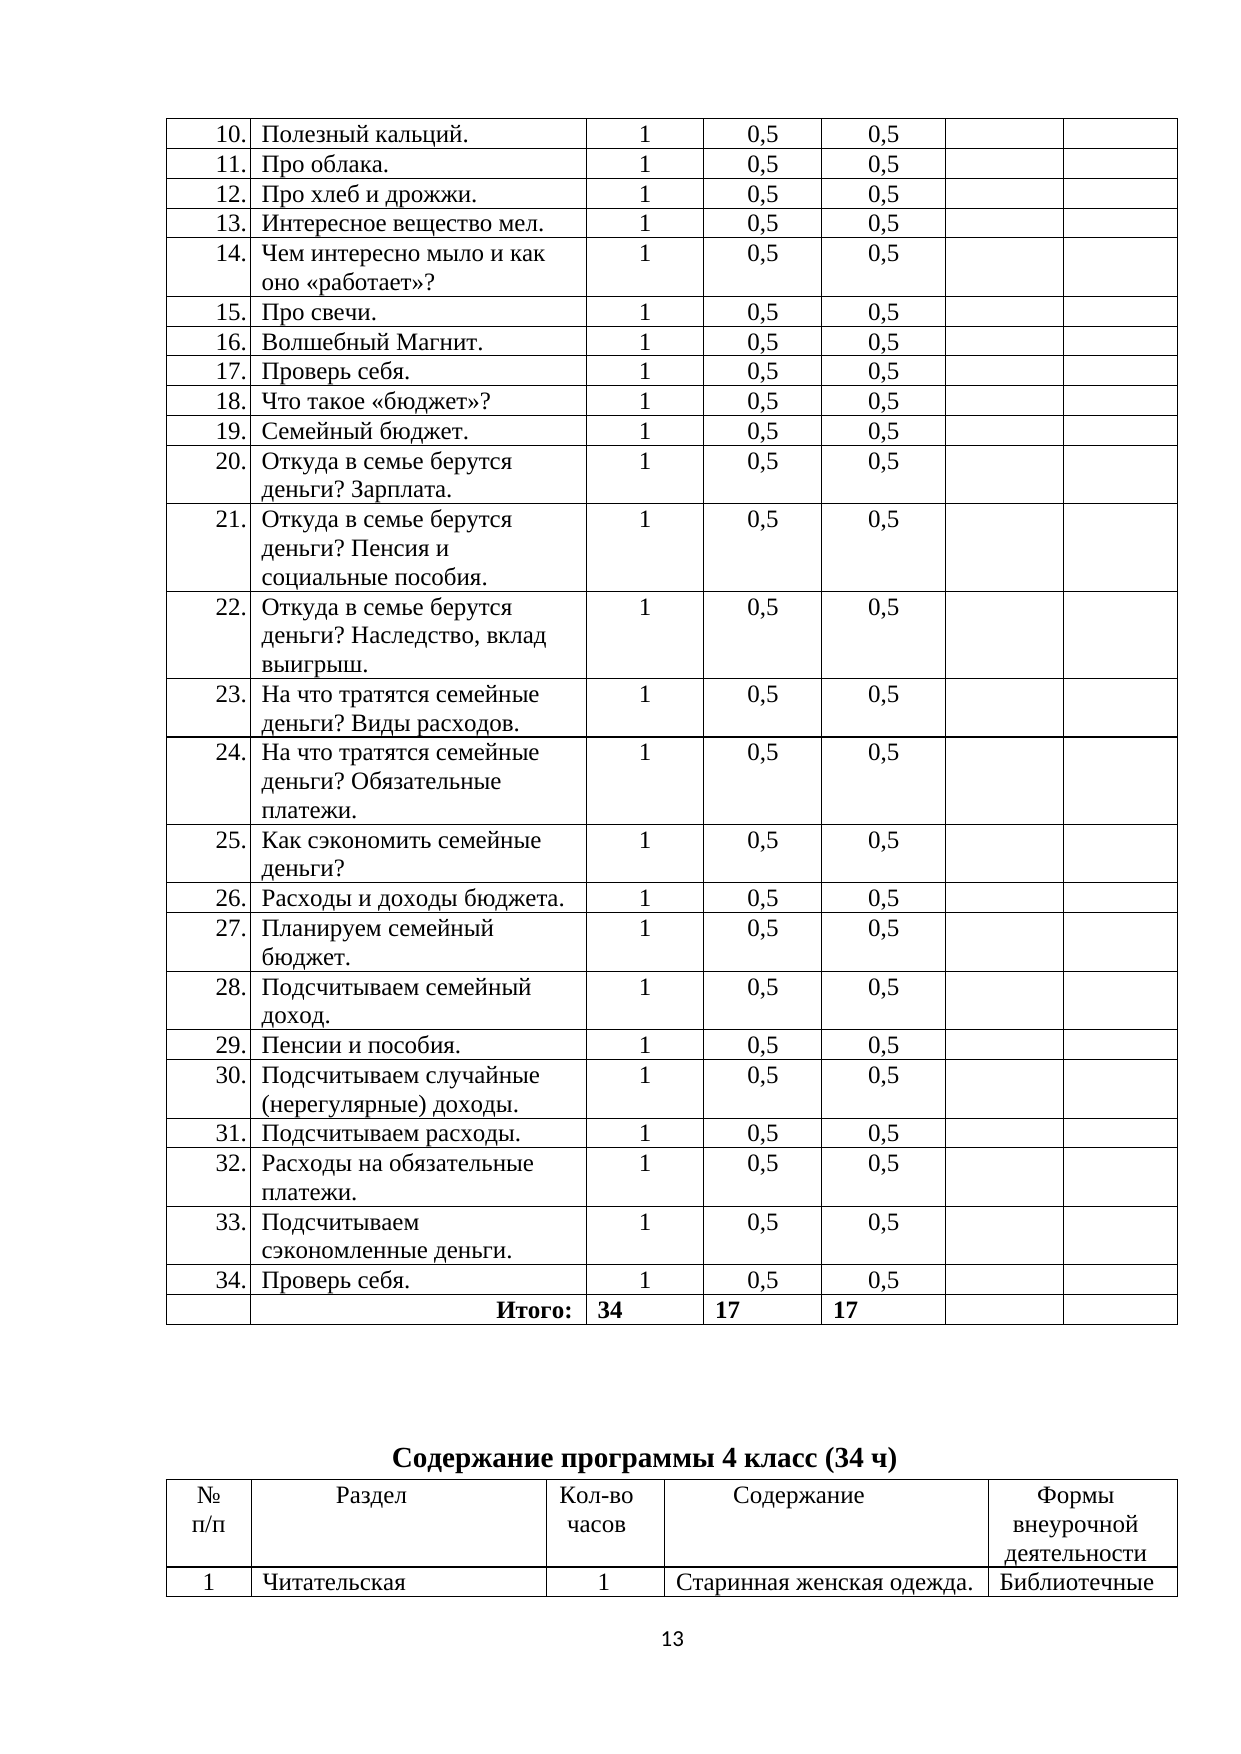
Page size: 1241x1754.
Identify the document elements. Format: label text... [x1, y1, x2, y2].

table_cell [1064, 883, 1177, 912]
table_cell [167, 913, 250, 971]
table_cell 0,5 [704, 327, 821, 355]
table_cell [946, 592, 1063, 678]
table_cell 1 [587, 592, 703, 678]
table_cell 0,5 [704, 592, 821, 678]
table_cell 1 [587, 446, 703, 503]
table_cell 1 [587, 149, 703, 178]
table_cell [167, 504, 250, 591]
table_cell [946, 1265, 1063, 1294]
table_cell Про облака. [251, 149, 586, 178]
table_cell Пенсии и пособия. [251, 1030, 586, 1059]
table_cell [946, 209, 1063, 237]
table_cell [946, 119, 1063, 148]
table_cell На что тратятся семейные деньги? Обязательные платежи. [251, 738, 586, 824]
table_cell 1 [587, 913, 703, 971]
table_cell 0,5 [704, 913, 821, 971]
table_cell [1064, 738, 1177, 824]
table_cell 1 [587, 883, 703, 912]
table_cell 0,5 [822, 972, 945, 1029]
table_cell Откуда в семье берутся деньги? Зарплата. [251, 446, 586, 503]
table_cell [946, 386, 1063, 415]
table_cell 1 [587, 327, 703, 355]
table_cell [1064, 238, 1177, 296]
table_cell 0,5 [704, 209, 821, 237]
table_cell Про хлеб и дрожжи. [251, 179, 586, 207]
table_cell [167, 972, 250, 1029]
table_cell Подсчитываем семейный доход. [251, 972, 586, 1029]
text Содержание программы 4 класс (34 ч) [177, 1441, 1112, 1474]
table_cell [1064, 327, 1177, 355]
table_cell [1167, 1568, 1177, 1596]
table_cell 0,5 [704, 149, 821, 178]
table_cell [167, 1207, 250, 1264]
table_cell Волшебный Магнит. [251, 327, 586, 355]
table_cell Подсчитываем расходы. [251, 1119, 586, 1147]
table_cell [1064, 209, 1177, 237]
table_cell [946, 1060, 1063, 1117]
table_cell 0,5 [822, 179, 945, 207]
table_cell Расходы на обязательные платежи. [251, 1148, 586, 1206]
table_cell [167, 356, 250, 385]
table_cell 0,5 [822, 209, 945, 237]
table_cell Что такое «бюджет»? [251, 386, 586, 415]
table_cell 0,5 [822, 1030, 945, 1059]
table_cell Проверь себя. [251, 356, 586, 385]
table_cell 1 [587, 1148, 703, 1206]
table_cell Расходы и доходы бюджета. [251, 883, 586, 912]
table_cell [1064, 149, 1177, 178]
table_cell 0,5 [822, 679, 945, 736]
table_cell [946, 446, 1063, 503]
table_cell Планируем семейный бюджет. [251, 913, 586, 971]
table_cell [167, 738, 250, 824]
table_cell 0,5 [704, 1060, 821, 1117]
table_cell 0,5 [704, 1265, 821, 1294]
table_cell [1064, 1265, 1177, 1294]
table_cell [946, 679, 1063, 736]
table_cell [1064, 386, 1177, 415]
table_cell [946, 825, 1063, 882]
table_cell [167, 149, 250, 178]
table_cell [167, 1060, 250, 1117]
table_cell 0,5 [822, 119, 945, 148]
table_cell 1 [587, 1207, 703, 1264]
table_cell [946, 238, 1063, 296]
table_cell 0,5 [704, 1030, 821, 1059]
table_cell 1 [587, 119, 703, 148]
table_cell [167, 297, 250, 326]
table_cell 0,5 [822, 386, 945, 415]
table_cell [946, 1207, 1063, 1264]
table_cell 0,5 [704, 883, 821, 912]
table_cell 0,5 [704, 356, 821, 385]
table_cell 0,5 [822, 504, 945, 591]
table_cell [167, 238, 250, 296]
table_cell 0,5 [822, 592, 945, 678]
table_cell [946, 179, 1063, 207]
table_cell Интересное вещество мел. [251, 209, 586, 237]
table_cell 0,5 [704, 504, 821, 591]
table_cell На что тратятся семейные деньги? Виды расходов. [251, 679, 586, 736]
table_cell [1064, 1119, 1177, 1147]
table_cell 17 [704, 1295, 821, 1324]
table_cell Полезный кальций. [251, 119, 586, 148]
table_cell Подсчитываем сэкономленные деньги. [251, 1207, 586, 1264]
table_cell [946, 913, 1063, 971]
table_cell 0,5 [704, 679, 821, 736]
table_cell [1064, 1060, 1177, 1117]
table_cell 0,5 [822, 356, 945, 385]
table_cell [946, 356, 1063, 385]
table_cell [946, 297, 1063, 326]
table_cell 1 1 1 1 2 1 1 [547, 1568, 664, 1596]
table_cell 0,5 [822, 1119, 945, 1147]
table_cell Чем интересно мыло и как оно «работает»? [251, 238, 586, 296]
table_cell Как сэкономить семейные деньги? [251, 825, 586, 882]
table_cell 1 [587, 1265, 703, 1294]
table_cell 0,5 [704, 386, 821, 415]
table_header № п/п [167, 1480, 251, 1566]
table_cell [946, 504, 1063, 591]
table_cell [665, 1568, 988, 1596]
table_cell 0,5 [822, 1148, 945, 1206]
table_cell [1064, 1207, 1177, 1264]
table_cell [167, 825, 250, 882]
table_cell 0,5 [822, 327, 945, 355]
table_cell [946, 972, 1063, 1029]
table_cell 0,5 [704, 825, 821, 882]
table_cell [167, 179, 250, 207]
table_cell [946, 738, 1063, 824]
table_cell [1064, 179, 1177, 207]
table_cell [1064, 592, 1177, 678]
table_cell 1 [587, 1030, 703, 1059]
table_cell 1 [587, 356, 703, 385]
table_cell 1 [587, 738, 703, 824]
table_cell Итого: [251, 1295, 586, 1324]
table_cell 0,5 [822, 883, 945, 912]
table_cell 0,5 [704, 238, 821, 296]
table_cell 0,5 [704, 446, 821, 503]
table_cell 0,5 [822, 238, 945, 296]
table_cell [1064, 119, 1177, 148]
table_cell 1 [587, 679, 703, 736]
table_cell 0,5 [822, 149, 945, 178]
table_cell 0,5 [704, 119, 821, 148]
table_cell 0,5 [822, 416, 945, 445]
table_cell [946, 149, 1063, 178]
table_cell 0,5 [704, 297, 821, 326]
table_cell [167, 679, 250, 736]
table_cell 1 [587, 209, 703, 237]
table_cell [1064, 913, 1177, 971]
table_header Содержание [665, 1480, 988, 1566]
table_cell 1 [587, 416, 703, 445]
table_cell 0,5 [704, 972, 821, 1029]
table_cell 1 [167, 1568, 251, 1596]
table_cell [167, 1148, 250, 1206]
table_cell [1064, 1030, 1177, 1059]
table_cell 0,5 [822, 913, 945, 971]
table_cell 0,5 [704, 1207, 821, 1264]
table_cell [1064, 972, 1177, 1029]
table_cell 0,5 [822, 738, 945, 824]
table_cell 1 [587, 1119, 703, 1147]
table_cell [1064, 416, 1177, 445]
table_cell 1 [587, 504, 703, 591]
table_header Раздел [252, 1480, 546, 1566]
table_cell [167, 592, 250, 678]
table_cell [167, 446, 250, 503]
table_cell [167, 1295, 250, 1324]
table_cell 0,5 [704, 1119, 821, 1147]
table_cell 0,5 [704, 416, 821, 445]
table_cell Откуда в семье берутся деньги? Пенсия и социальные пособия. [251, 504, 586, 591]
table_cell 1 [587, 297, 703, 326]
table_cell 1 [587, 972, 703, 1029]
table_cell [946, 327, 1063, 355]
table_cell [167, 209, 250, 237]
table_header Кол-во часов [547, 1480, 664, 1566]
table_cell Семейный бюджет. [251, 416, 586, 445]
table_cell [1064, 1148, 1177, 1206]
table_cell Про свечи. [251, 297, 586, 326]
table_cell [1064, 825, 1177, 882]
table_cell 0,5 [822, 446, 945, 503]
table_header Формы внеурочной деятельности [989, 1480, 1177, 1566]
table_cell [1064, 679, 1177, 736]
table_cell 1 [587, 179, 703, 207]
table_cell [946, 1119, 1063, 1147]
table_cell 0,5 [704, 179, 821, 207]
table_cell Откуда в семье берутся деньги? Наследство, вклад выигрыш. [251, 592, 586, 678]
table_cell [167, 386, 250, 415]
table_cell 1 [587, 1060, 703, 1117]
table_cell 1 [587, 386, 703, 415]
table_cell 1 [587, 825, 703, 882]
table_cell [946, 1295, 1063, 1324]
table_cell [1064, 504, 1177, 591]
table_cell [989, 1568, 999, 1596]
table_cell [167, 1030, 250, 1059]
table_cell 34 [587, 1295, 703, 1324]
table_cell [946, 883, 1063, 912]
table_cell [946, 1030, 1063, 1059]
table_cell [1064, 297, 1177, 326]
table_cell 0,5 [822, 825, 945, 882]
table_cell [946, 416, 1063, 445]
table_cell [167, 1265, 250, 1294]
table_cell Проверь себя. [251, 1265, 586, 1294]
table_cell 0,5 [822, 1207, 945, 1264]
table_cell [946, 1148, 1063, 1206]
table_cell [167, 1119, 250, 1147]
table_cell Подсчитываем случайные (нерегулярные) доходы. [251, 1060, 586, 1117]
table_cell 0,5 [822, 297, 945, 326]
table_cell [167, 416, 250, 445]
table_cell [167, 327, 250, 355]
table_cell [252, 1568, 546, 1596]
table_cell 1 [587, 238, 703, 296]
table_cell [1064, 1295, 1177, 1324]
table_cell [1064, 446, 1177, 503]
table_cell 0,5 [704, 1148, 821, 1206]
table_cell 0,5 [822, 1265, 945, 1294]
table_cell [167, 883, 250, 912]
table_cell 0,5 [704, 738, 821, 824]
table_cell [167, 119, 250, 148]
table_cell 17 [822, 1295, 945, 1324]
table_cell [1064, 356, 1177, 385]
table_cell 0,5 [822, 1060, 945, 1117]
